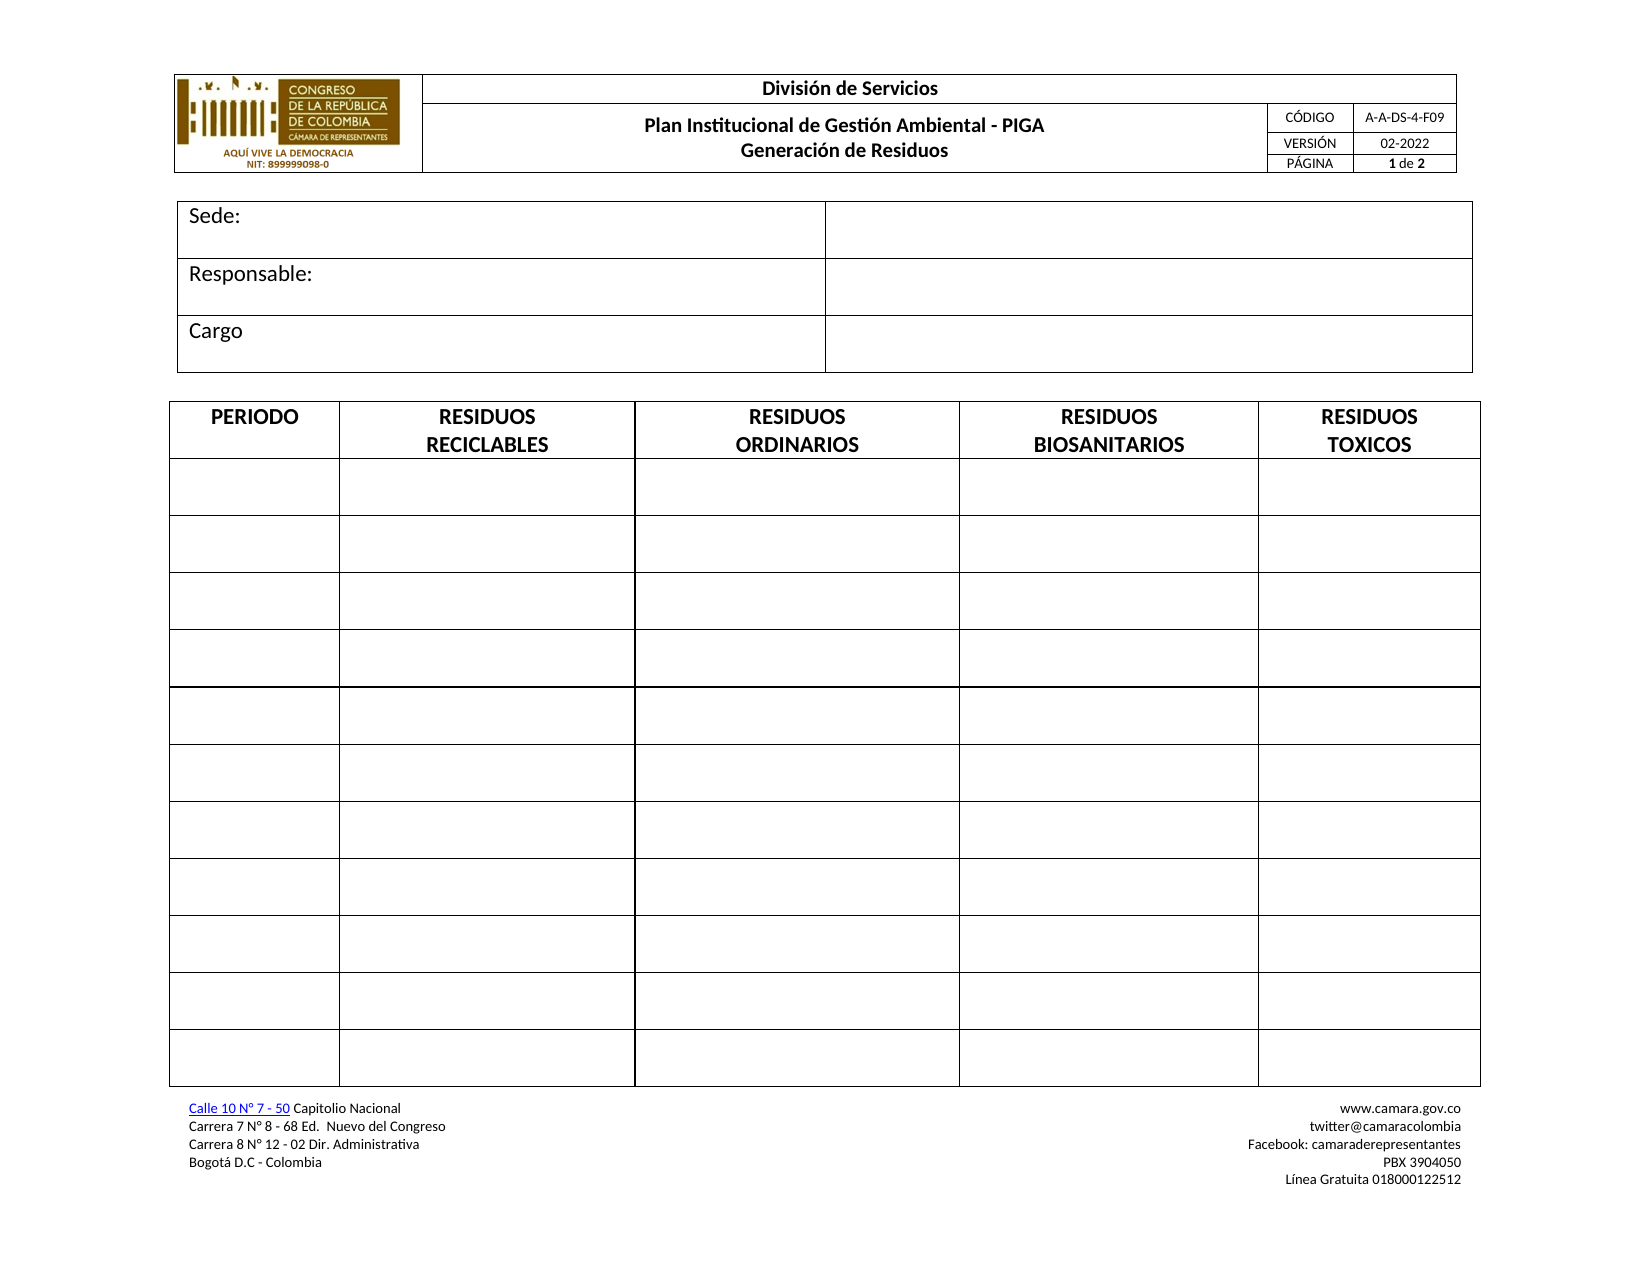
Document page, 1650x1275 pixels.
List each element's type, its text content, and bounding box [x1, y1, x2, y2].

table_cell [1259, 802, 1480, 858]
table_cell [1259, 973, 1480, 1029]
table_cell [340, 1030, 634, 1086]
table_header RESIDUOS ORDINARIOS [636, 402, 959, 458]
table_cell [636, 630, 959, 686]
table_cell [960, 459, 1258, 515]
table_cell [636, 802, 959, 858]
table_cell [170, 973, 339, 1029]
table_cell [1259, 630, 1480, 686]
table_cell [1259, 745, 1480, 801]
table_cell [340, 859, 634, 915]
table_cell Cargo [178, 316, 825, 372]
table_cell [636, 973, 959, 1029]
table_header RESIDUOS TOXICOS [1259, 402, 1480, 458]
table_header RESIDUOS RECICLABLES [340, 402, 634, 458]
table_cell [960, 630, 1258, 686]
table_cell [340, 688, 634, 743]
table_cell [1259, 516, 1480, 572]
table_cell [960, 973, 1258, 1029]
table_cell [1259, 1030, 1480, 1086]
table_cell [636, 573, 959, 629]
table_header Sede: [178, 202, 825, 258]
table_cell [170, 630, 339, 686]
table_header PERIODO [170, 402, 339, 458]
table_cell [826, 259, 1472, 315]
table_cell [170, 859, 339, 915]
table_cell [826, 316, 1472, 372]
table_cell [340, 573, 634, 629]
table_cell [340, 973, 634, 1029]
table_cell [1259, 688, 1480, 743]
table_cell [170, 745, 339, 801]
table_cell [960, 745, 1258, 801]
table_cell [960, 688, 1258, 743]
picture [176, 75, 401, 171]
table_cell [960, 916, 1258, 972]
table_header [826, 202, 1472, 258]
table_cell [960, 573, 1258, 629]
table_cell [170, 802, 339, 858]
table_cell [340, 630, 634, 686]
table_cell [340, 459, 634, 515]
table_cell [170, 916, 339, 972]
table_cell [170, 516, 339, 572]
table_cell [636, 459, 959, 515]
table_cell [636, 859, 959, 915]
table_cell [170, 688, 339, 743]
table_cell [636, 745, 959, 801]
table_cell [1259, 916, 1480, 972]
table_cell [960, 516, 1258, 572]
table_cell [636, 688, 959, 743]
table_cell [170, 459, 339, 515]
table_cell [340, 916, 634, 972]
table_cell [170, 573, 339, 629]
table_cell [170, 1030, 339, 1086]
table_header RESIDUOS BIOSANITARIOS [960, 402, 1258, 458]
table_cell [636, 516, 959, 572]
table_cell [1259, 859, 1480, 915]
table_cell [340, 745, 634, 801]
table_cell [340, 516, 634, 572]
table_cell [636, 1030, 959, 1086]
table_cell [1259, 573, 1480, 629]
table_cell [340, 802, 634, 858]
table_cell Responsable: [178, 259, 825, 315]
table_cell [960, 802, 1258, 858]
table_cell [1259, 459, 1480, 515]
table_cell [960, 1030, 1258, 1086]
table_cell [636, 916, 959, 972]
table_cell [960, 859, 1258, 915]
